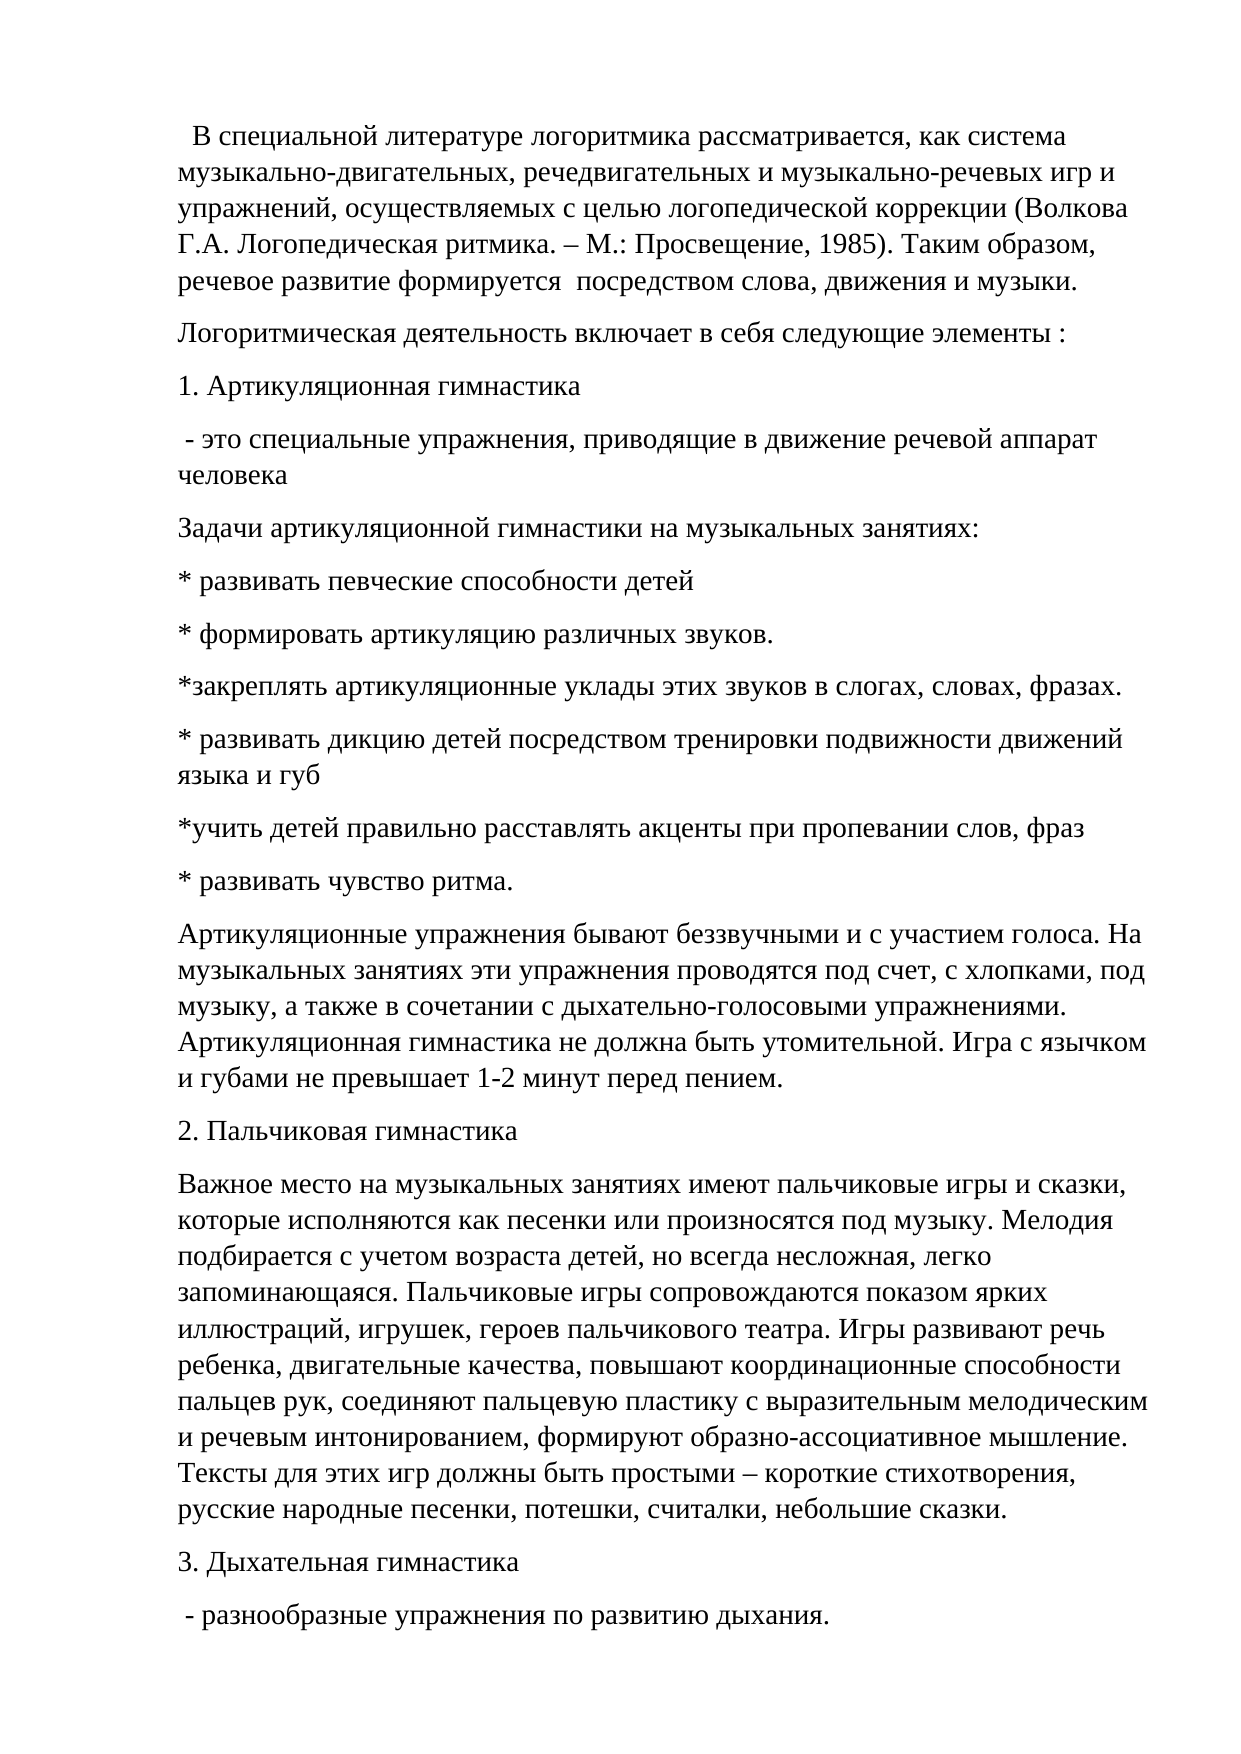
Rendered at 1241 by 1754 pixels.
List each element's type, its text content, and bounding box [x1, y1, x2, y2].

text Важное место на музыкальных занятиях имеют пальчиковые игры и сказки, которые исполняются как песенки или произносятся под музыку. Мелодия подбирается с учетом возраста детей, но всегда несложная, легко запоминающаяся. Пальчиковые игры сопровождаются показом ярких иллюстраций, игрушек, героев пальчикового театра. Игры развивают речь ребенка, двигательные качества, повышают координационные способности пальцев рук, соединяют пальцевую пластику с выразительным мелодическим и речевым интонированием, формируют образно-ассоциативное мышление. Тексты для этих игр должны быть простыми – короткие стихотворения, русские народные песенки, потешки, считалки, небольшие сказки. [177, 1166, 1152, 1525]
text *закреплять артикуляционные уклады этих звуков в слогах, словах, фразах. [177, 668, 1152, 702]
text Артикуляционные упражнения бывают беззвучными и с участием голоса. На музыкальных занятиях эти упражнения проводятся под счет, с хлопками, под музыку, а также в сочетании с дыхательно-голосовыми упражнениями. Артикуляционная гимнастика не должна быть утомительной. Игра с язычком и губами не превышает 1-2 минут перед пением. [177, 916, 1152, 1094]
text * формировать артикуляцию различных звуков. [177, 616, 1152, 649]
text В специальной литературе логоритмика рассматривается, как система музыкально-двигательных, речедвигательных и музыкально-речевых игр и упражнений, осуществляемых с целью логопедической коррекции (Волкова Г.А. Логопедическая ритмика. – М.: Просвещение, 1985). Таким образом, речевое развитие формируется посредством слова, движения и музыки. [177, 118, 1152, 296]
text 2. Пальчиковая гимнастика [177, 1113, 1152, 1147]
text - это специальные упражнения, приводящие в движение речевой аппарат человека [177, 421, 1152, 491]
text * развивать чувство ритма. [177, 863, 1152, 897]
text 1. Артикуляционная гимнастика [177, 368, 1152, 402]
text Логоритмическая деятельность включает в себя следующие элементы : [177, 316, 1152, 349]
text - разнообразные упражнения по развитию дыхания. [177, 1597, 1152, 1631]
text 3. Дыхательная гимнастика [177, 1544, 1152, 1578]
text Задачи артикуляционной гимнастики на музыкальных занятиях: [177, 510, 1152, 544]
text * развивать дикцию детей посредством тренировки подвижности движений языка и губ [177, 721, 1152, 791]
text * развивать певческие способности детей [177, 563, 1152, 596]
text *учить детей правильно расставлять акценты при пропевании слов, фраз [177, 810, 1152, 844]
